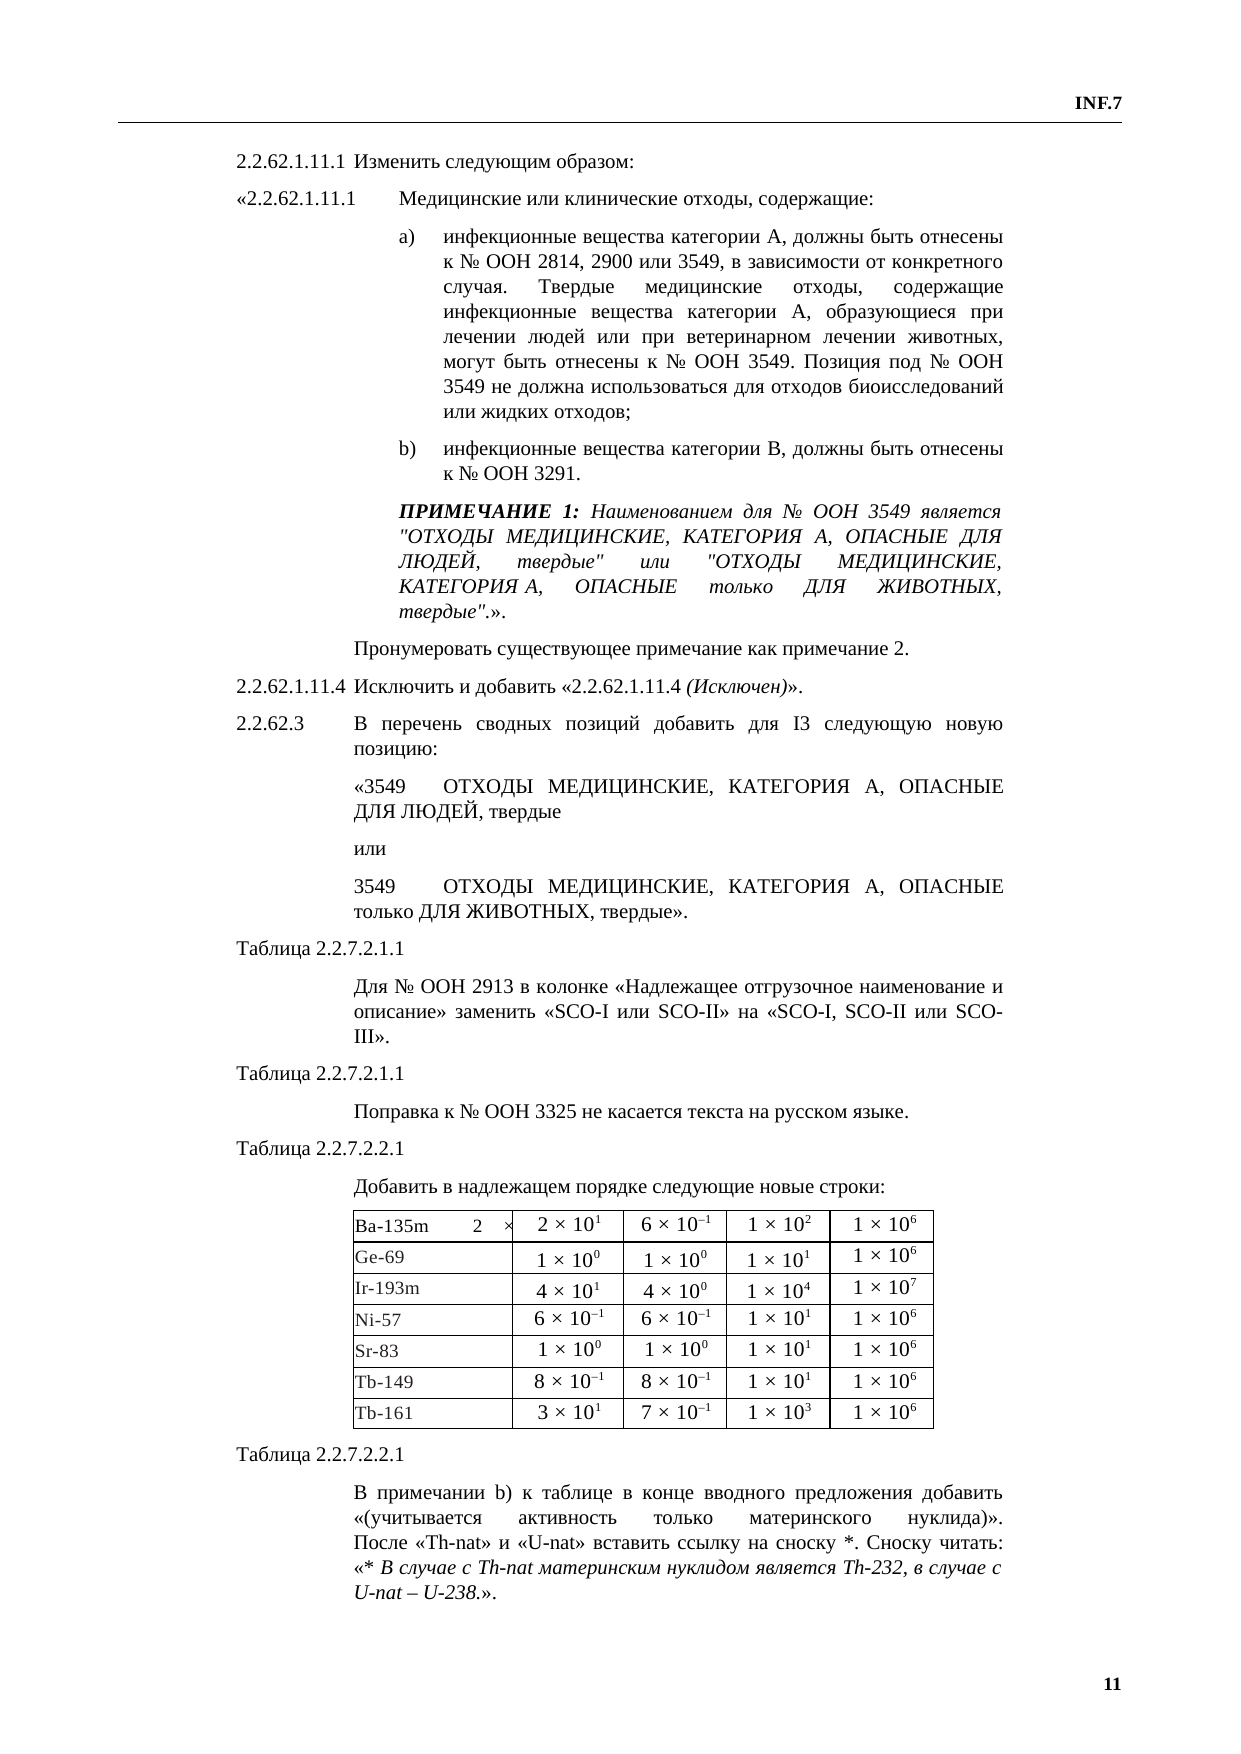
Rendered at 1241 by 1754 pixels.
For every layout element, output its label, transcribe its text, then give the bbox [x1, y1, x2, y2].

table_cell 1 × 100 [513, 1243, 623, 1273]
table_cell Ge-69 [354, 1243, 512, 1273]
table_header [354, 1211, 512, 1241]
table_cell 1 × 106 [831, 1243, 933, 1273]
text 2.2.62.1.11.1 Изменить следующим образом: [236, 148, 1004, 173]
table_cell Ir-193m [354, 1274, 512, 1304]
text a) инфекционные вещества категории А, должны быть отнесены к № ООН 2814, 2900 или 3549, в зависимости от конкретного случая. Твердые медицинские отходы, содержащие инфекционные вещества категории А, образующиеся при лечении людей или при ветеринарном лечении животных, могут быть отнесены к № ООН 3549. Позиция под № ООН 3549 не должна использоваться для отходов биоисследований или жидких отходов; [399, 223, 1004, 423]
text или [353, 835, 1004, 860]
table_cell Ni-57 [354, 1305, 512, 1335]
table_cell Sr-83 [354, 1336, 512, 1367]
text Таблица 2.2.7.2.2.1 [236, 1135, 1004, 1160]
table_cell 1 × 103 [727, 1399, 829, 1428]
table_cell 1 × 100 [624, 1243, 726, 1273]
text 2.2.62.3 В перечень сводных позиций добавить для I3 следующую новую позицию: [236, 710, 1004, 760]
table_cell 1 × 100 [513, 1336, 623, 1367]
table_cell Tb-161 [354, 1399, 512, 1428]
table_cell 1 × 104 [727, 1274, 829, 1304]
table_cell 1 × 101 [727, 1336, 829, 1367]
table_cell 1 × 101 [727, 1305, 829, 1335]
text b) инфекционные вещества категории В, должны быть отнесены к № ООН 3291. [399, 435, 1004, 485]
text «3549 ОТХОДЫ МЕДИЦИНСКИЕ, КАТЕГОРИЯ A, ОПАСНЫЕ ДЛЯ ЛЮДЕЙ, твердые [236, 773, 1004, 823]
table_cell 8 × 10–1 [624, 1368, 726, 1398]
text ПРИМЕЧАНИЕ 1: Наименованием для № ООН 3549 является "ОТХОДЫ МЕДИЦИНСКИЕ, КАТЕГОРИЯ A, ОПАСНЫЕ ДЛЯ ЛЮДЕЙ, твердые" или "ОТХОДЫ МЕДИЦИНСКИЕ, КАТЕГОРИЯ A, ОПАСНЫЕ только ДЛЯ ЖИВОТНЫХ, твердые".». [399, 498, 1004, 623]
table_header 1 × 106 [831, 1211, 933, 1241]
table_cell 1 × 101 [727, 1368, 829, 1398]
text Для № ООН 2913 в колонке «Надлежащее отгрузочное наименование и описание» заменить «SCO-I или SCO-II» на «SCO-I, SCO-II или SCO-III». [236, 973, 1004, 1048]
text Добавить в надлежащем порядке следующие новые строки: [236, 1173, 1004, 1198]
table_cell 1 × 107 [831, 1274, 933, 1304]
text Поправка к № ООН 3325 не касается текста на русском языке. [236, 1098, 1004, 1123]
text Таблица 2.2.7.2.1.1 [236, 1060, 1004, 1085]
table_cell 7 × 10–1 [624, 1399, 726, 1428]
text В примечании b) к таблице в конце вводного предложения добавить «(учитывается активность только материнского нуклида)». После «Th-nat» и «U-nat» вставить ссылку на сноску *. Сноску читать: «* В случае с Th-nat материнским нуклидом является Th-232, в случае с U-nat – U-238.». [236, 1479, 1004, 1604]
table_cell 6 × 10–1 [513, 1305, 623, 1335]
table_header 1 × 102 [727, 1211, 829, 1241]
table_cell 4 × 100 [624, 1274, 726, 1304]
table_cell 1 × 101 [727, 1243, 829, 1273]
table_cell Tb-149 [354, 1368, 512, 1398]
table_cell 4 × 101 [513, 1274, 623, 1304]
text 2.2.62.1.11.4 Исключить и добавить «2.2.62.1.11.4 (Иcключен)». [236, 673, 1004, 698]
text Таблица 2.2.7.2.2.1 [236, 1441, 1004, 1466]
text 3549 ОТХОДЫ МЕДИЦИНСКИЕ, КАТЕГОРИЯ A, ОПАСНЫЕ только ДЛЯ ЖИВОТНЫХ, твердые». [353, 873, 1004, 923]
text Таблица 2.2.7.2.1.1 [236, 935, 1004, 960]
table_cell 6 × 10–1 [624, 1305, 726, 1335]
table_cell 8 × 10–1 [513, 1368, 623, 1398]
text «2.2.62.1.11.1 Медицинские или клинические отходы, содержащие: [236, 185, 1004, 210]
table_cell 1 × 106 [831, 1368, 933, 1398]
table_cell 1 × 100 [624, 1336, 726, 1367]
table_header 2 × 101 [513, 1211, 623, 1241]
table_cell 1 × 106 [831, 1399, 933, 1428]
table_cell 3 × 101 [513, 1399, 623, 1428]
table_cell 1 × 106 [831, 1305, 933, 1335]
table_header 6 × 10–1 [624, 1211, 726, 1241]
table_cell 1 × 106 [831, 1336, 933, 1367]
text Пронумеровать существующее примечание как примечание 2. [353, 635, 1004, 660]
